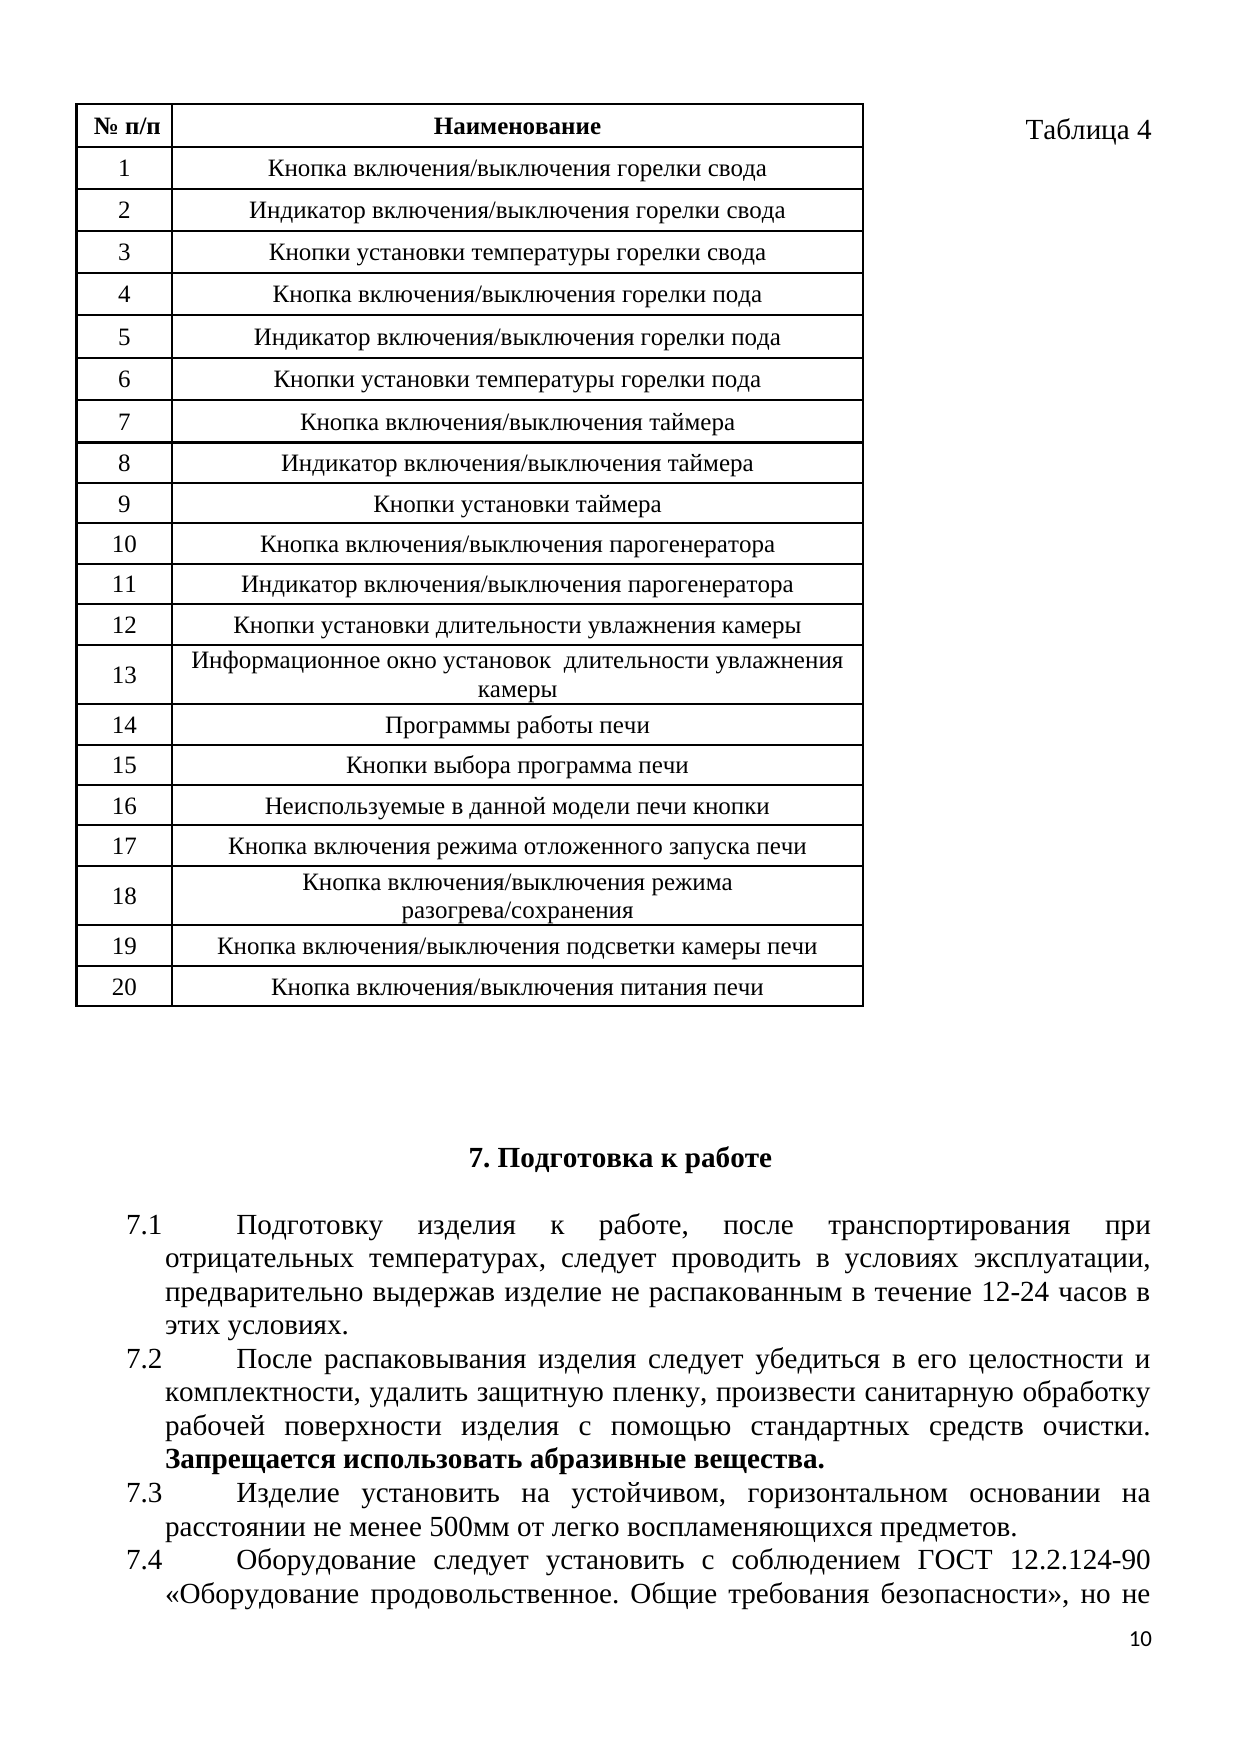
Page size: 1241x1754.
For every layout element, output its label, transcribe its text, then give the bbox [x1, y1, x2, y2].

table_cell 3 [78, 232, 171, 272]
table_cell 10 [78, 524, 171, 563]
table_cell Индикатор включения/выключения горелки свода [173, 190, 862, 230]
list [126, 1542, 1152, 1609]
table_cell Кнопки установки таймера [173, 484, 862, 522]
table_cell 13 [78, 646, 171, 703]
table_cell Кнопка включения/выключения таймера [173, 401, 862, 441]
table_cell 18 [78, 867, 171, 924]
list Изделие установить на устойчивом, горизонтальном основании на расстоянии не менее 500мм от легко воспламеняющихся предметов. [126, 1475, 1152, 1542]
table_cell 2 [78, 190, 171, 230]
table_cell Кнопки установки длительности увлажнения камеры [173, 605, 862, 643]
table_cell Индикатор включения/выключения таймера [173, 444, 862, 482]
table_cell Кнопка включения/выключения подсветки камеры печи [173, 926, 862, 965]
list Подготовку изделия к работе, после транспортирования при отрицательных температурах, следует проводить в условиях эксплуатации, предварительно выдержав изделие не распакованным в течение 12-24 часов в этих условиях. [126, 1207, 1152, 1341]
table_cell Неиспользуемые в данной модели печи кнопки [173, 786, 862, 824]
table_cell 8 [78, 444, 171, 482]
table_cell 5 [78, 316, 171, 357]
table_cell Кнопка включения/выключения горелки свода [173, 148, 862, 187]
table_cell 20 [78, 967, 171, 1005]
table_cell Кнопки выбора программа печи [173, 746, 862, 784]
table_cell 4 [78, 274, 171, 314]
table_header № п/п [78, 105, 171, 146]
table_cell Кнопка включения режима отложенного запуска печи [173, 826, 862, 865]
table_cell Программы работы печи [173, 705, 862, 743]
table_cell 17 [78, 826, 171, 865]
table_cell 1 [78, 148, 171, 187]
table_cell Индикатор включения/выключения парогенератора [173, 565, 862, 603]
table_cell Информационное окно установок длительности увлажнения камеры [173, 646, 862, 703]
table_cell Кнопка включения/выключения режима разогрева/сохранения [173, 867, 862, 924]
table_cell Кнопки установки температуры горелки свода [173, 232, 862, 272]
table_cell Кнопка включения/выключения горелки пода [173, 274, 862, 314]
table_cell 6 [78, 359, 171, 399]
table_cell 16 [78, 786, 171, 824]
table_cell 14 [78, 705, 171, 743]
list После распаковывания изделия следует убедиться в его целостности и комплектности, удалить защитную пленку, произвести санитарную обработку рабочей поверхности изделия с помощью стандартных средств очистки. Запрещается использовать абразивные вещества. [126, 1341, 1152, 1475]
table_cell Кнопка включения/выключения парогенератора [173, 524, 862, 563]
table_cell 11 [78, 565, 171, 603]
table_cell Кнопка включения/выключения питания печи [173, 967, 862, 1005]
table_cell Индикатор включения/выключения горелки пода [173, 316, 862, 357]
text Таблица 4 [864, 112, 1152, 145]
table_cell 12 [78, 605, 171, 643]
table_cell 9 [78, 484, 171, 522]
table_header Наименование [173, 105, 862, 146]
text 7. Подготовка к работе [89, 1140, 1152, 1173]
table_cell 19 [78, 926, 171, 965]
table_cell Кнопки установки температуры горелки пода [173, 359, 862, 399]
table_cell 15 [78, 746, 171, 784]
table_cell 7 [78, 401, 171, 441]
